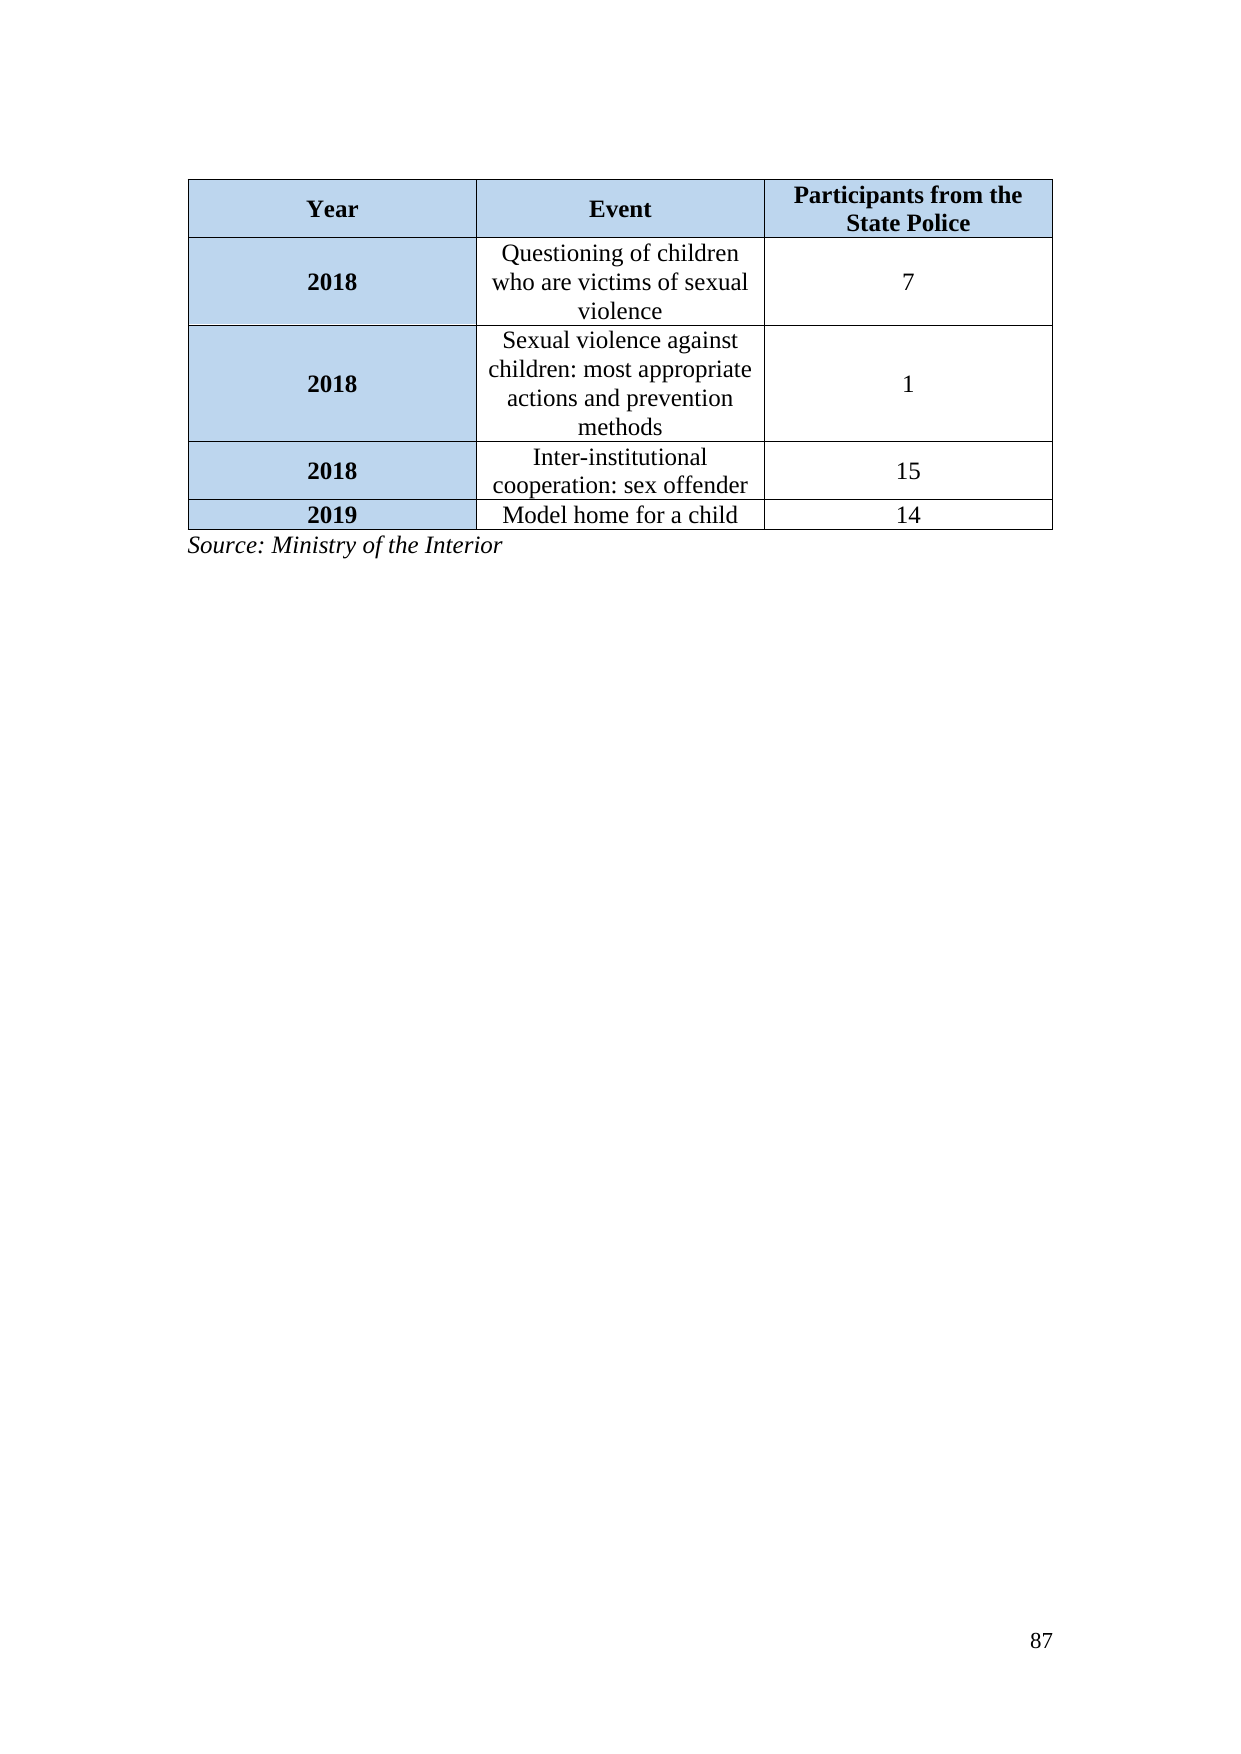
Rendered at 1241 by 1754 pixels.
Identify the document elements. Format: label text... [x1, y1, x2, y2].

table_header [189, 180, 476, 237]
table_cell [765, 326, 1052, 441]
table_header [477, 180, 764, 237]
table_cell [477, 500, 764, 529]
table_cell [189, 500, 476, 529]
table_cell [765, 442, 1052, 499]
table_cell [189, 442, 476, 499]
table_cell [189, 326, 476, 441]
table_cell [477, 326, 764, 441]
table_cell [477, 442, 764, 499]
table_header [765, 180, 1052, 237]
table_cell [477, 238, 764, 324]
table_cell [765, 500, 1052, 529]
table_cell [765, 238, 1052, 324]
text Source: Ministry of the Interior [187, 530, 1053, 559]
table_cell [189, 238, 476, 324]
